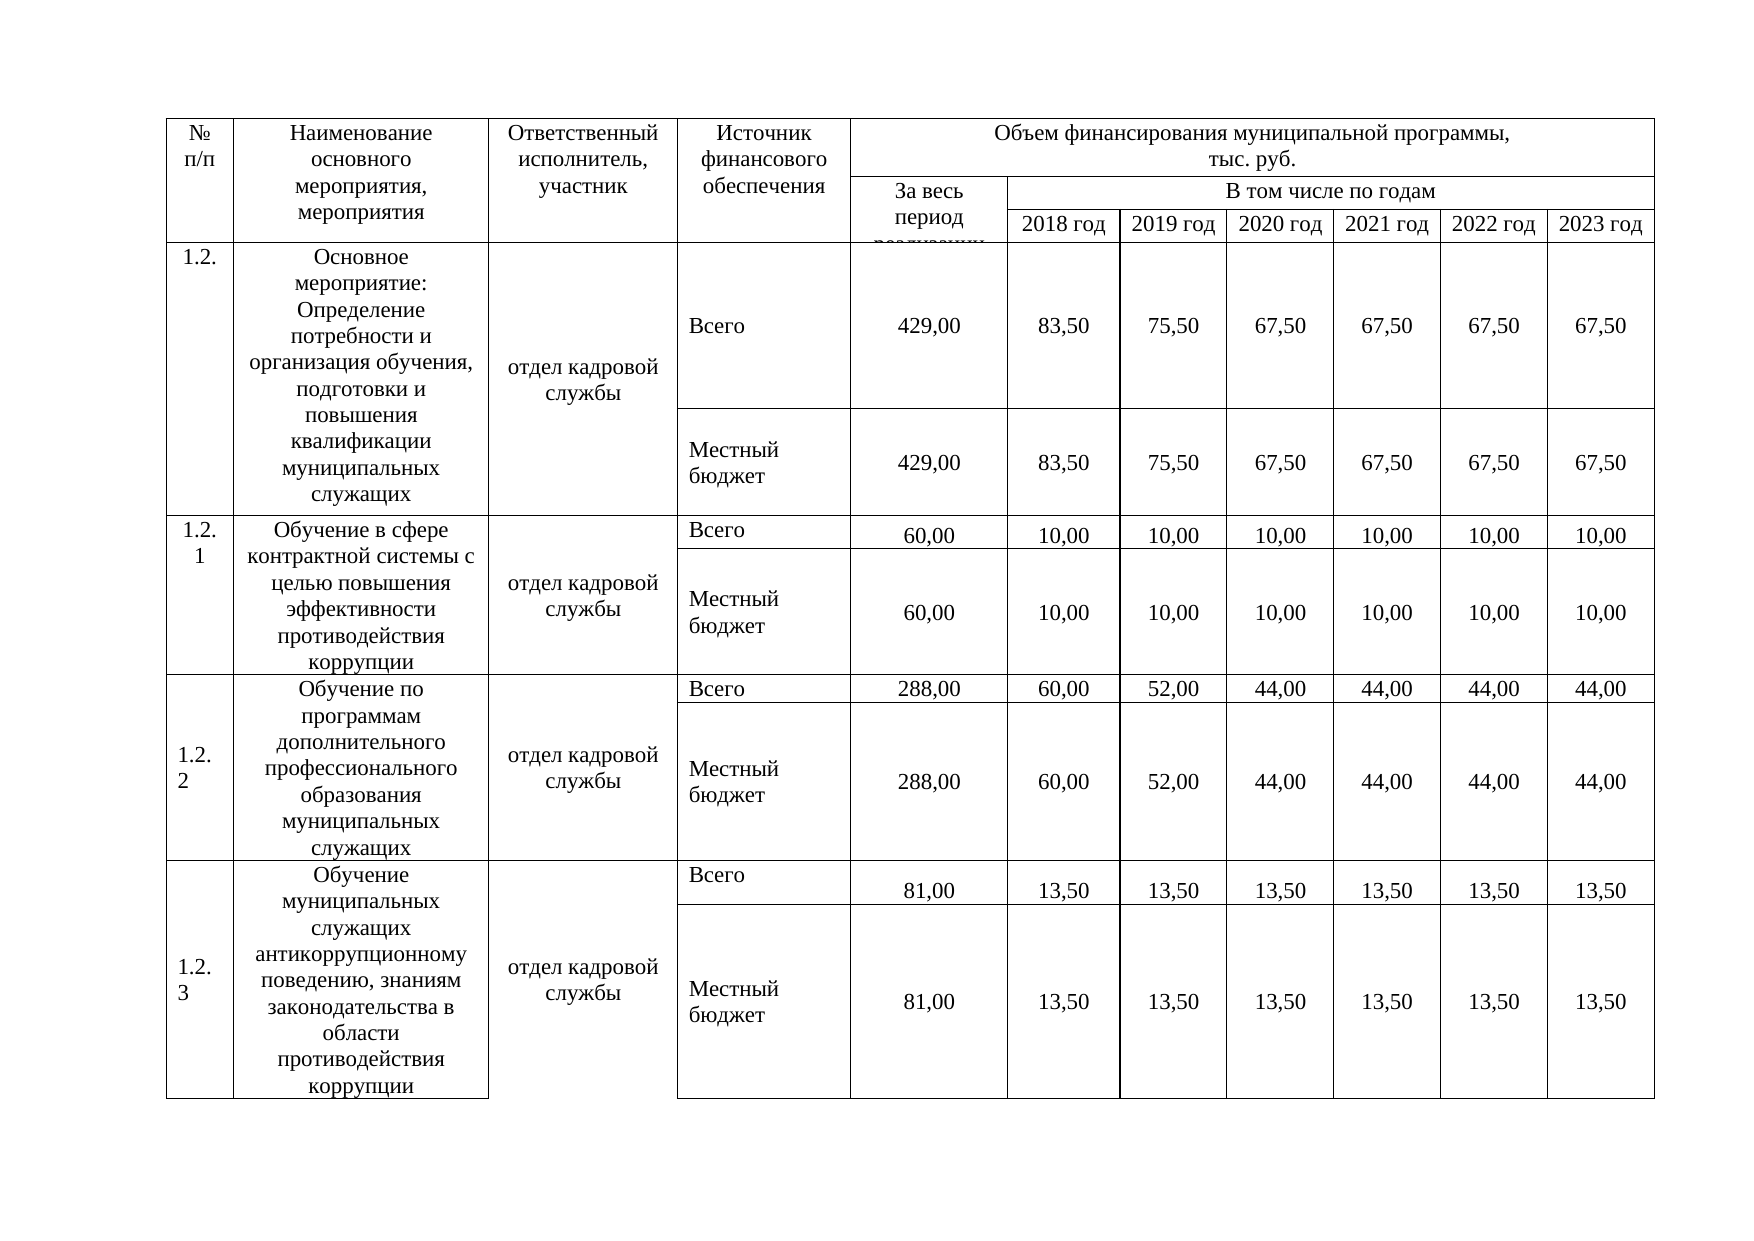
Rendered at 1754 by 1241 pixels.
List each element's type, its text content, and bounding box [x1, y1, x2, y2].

table_cell 10,00 [1008, 516, 1119, 548]
table_cell 13,50 [1008, 905, 1119, 1098]
table_cell 10,00 [1548, 516, 1654, 548]
table_cell 67,50 [1548, 243, 1654, 408]
table_cell 81,00 [851, 905, 1007, 1098]
table_cell 44,00 [1548, 675, 1654, 702]
table_cell 81,00 [851, 861, 1007, 904]
table_cell 52,00 [1121, 703, 1226, 860]
table_cell 60,00 [1008, 703, 1119, 860]
table_cell 2022 год [1441, 210, 1547, 242]
table_cell 44,00 [1441, 675, 1547, 702]
table_cell 13,50 [1441, 905, 1547, 1098]
table_cell В том числе по годам [1008, 177, 1654, 209]
table_cell 60,00 [1008, 675, 1119, 702]
table_cell 288,00 [851, 703, 1007, 860]
table_cell 10,00 [1008, 549, 1119, 674]
table_cell 13,50 [1334, 905, 1440, 1098]
table_cell 2020 год [1227, 210, 1333, 242]
table_header Наименование основного мероприятия, мероприятия [234, 119, 488, 242]
table_cell 429,00 [851, 243, 1007, 408]
table_cell 83,50 [1008, 243, 1119, 408]
table_cell 67,50 [1227, 409, 1333, 515]
table_cell 13,50 [1227, 905, 1333, 1098]
table_cell 67,50 [1548, 409, 1654, 515]
table_cell 67,50 [1441, 409, 1547, 515]
table_cell 13,50 [1227, 861, 1333, 904]
table_cell Местный бюджет [678, 549, 850, 674]
table_cell 13,50 [1334, 861, 1440, 904]
table_cell Обучение по программам дополнительного профессионального образования муниципальных служащих [234, 675, 488, 860]
table_cell 2023 год [1548, 210, 1654, 242]
table_cell 10,00 [1227, 516, 1333, 548]
table_cell 13,50 [1121, 905, 1226, 1098]
table_cell 44,00 [1227, 675, 1333, 702]
table_cell 2019 год [1121, 210, 1226, 242]
table_cell 1.2. [167, 243, 233, 515]
table_cell 44,00 [1334, 675, 1440, 702]
table_cell 1.2.3 [167, 861, 233, 1098]
table_cell 75,50 [1121, 409, 1226, 515]
table_cell Всего [678, 861, 850, 904]
table_cell 67,50 [1334, 409, 1440, 515]
table_header Ответственный исполнитель, участник [489, 119, 677, 242]
table_cell 60,00 [851, 516, 1007, 548]
table_header Объем финансирования муниципальной программы, тыс. руб. [851, 119, 1654, 176]
table_cell Местный бюджет [678, 703, 850, 860]
table_cell отдел кадровой службы [489, 675, 677, 860]
table_cell 13,50 [1121, 861, 1226, 904]
table_cell Всего [678, 516, 850, 548]
table_cell Местный бюджет [678, 409, 850, 515]
table_cell За весь период реализации [851, 177, 1007, 242]
table_cell Обучение муниципальных служащих антикоррупционному поведению, знаниям законодательства в области противодействия коррупции [234, 861, 488, 1098]
table_cell 13,50 [1441, 861, 1547, 904]
table_cell 44,00 [1334, 703, 1440, 860]
table_cell 13,50 [1548, 905, 1654, 1098]
table_cell 10,00 [1121, 549, 1226, 674]
table_cell Всего [678, 675, 850, 702]
table_cell 10,00 [1548, 549, 1654, 674]
table_cell 67,50 [1227, 243, 1333, 408]
table_cell 429,00 [851, 409, 1007, 515]
table_cell 1.2.1 [167, 516, 233, 674]
table_cell 2021 год [1334, 210, 1440, 242]
table_cell 60,00 [851, 549, 1007, 674]
table_cell 10,00 [1227, 549, 1333, 674]
table_cell 10,00 [1334, 549, 1440, 674]
table_cell 67,50 [1441, 243, 1547, 408]
table_cell 288,00 [851, 675, 1007, 702]
table_cell 10,00 [1441, 516, 1547, 548]
table_cell отдел кадровой службы [489, 861, 677, 1098]
table_cell 2018 год [1008, 210, 1119, 242]
table_cell отдел кадровой службы [489, 516, 677, 674]
table_cell 44,00 [1548, 703, 1654, 860]
table_cell 13,50 [1008, 861, 1119, 904]
table_cell 10,00 [1121, 516, 1226, 548]
table_cell Основное мероприятие: Определение потребности и организация обучения, подготовки и повышения квалификации муниципальных служащих [234, 243, 488, 515]
table_cell 10,00 [1334, 516, 1440, 548]
table_cell Обучение в сфере контрактной системы с целью повышения эффективности противодействия коррупции [234, 516, 488, 674]
table_cell 44,00 [1441, 703, 1547, 860]
table_cell Местный бюджет [678, 905, 850, 1098]
table_cell 1.2.2 [167, 675, 233, 860]
table_cell отдел кадровой службы [489, 243, 677, 515]
table_cell 44,00 [1227, 703, 1333, 860]
table_cell 52,00 [1121, 675, 1226, 702]
table_header Источник финансового обеспечения [678, 119, 850, 242]
table_header № п/п [167, 119, 233, 242]
table_cell Всего [678, 243, 850, 408]
table_cell 75,50 [1121, 243, 1226, 408]
table_cell 67,50 [1334, 243, 1440, 408]
table_cell 10,00 [1441, 549, 1547, 674]
table_cell 13,50 [1548, 861, 1654, 904]
table_cell 83,50 [1008, 409, 1119, 515]
